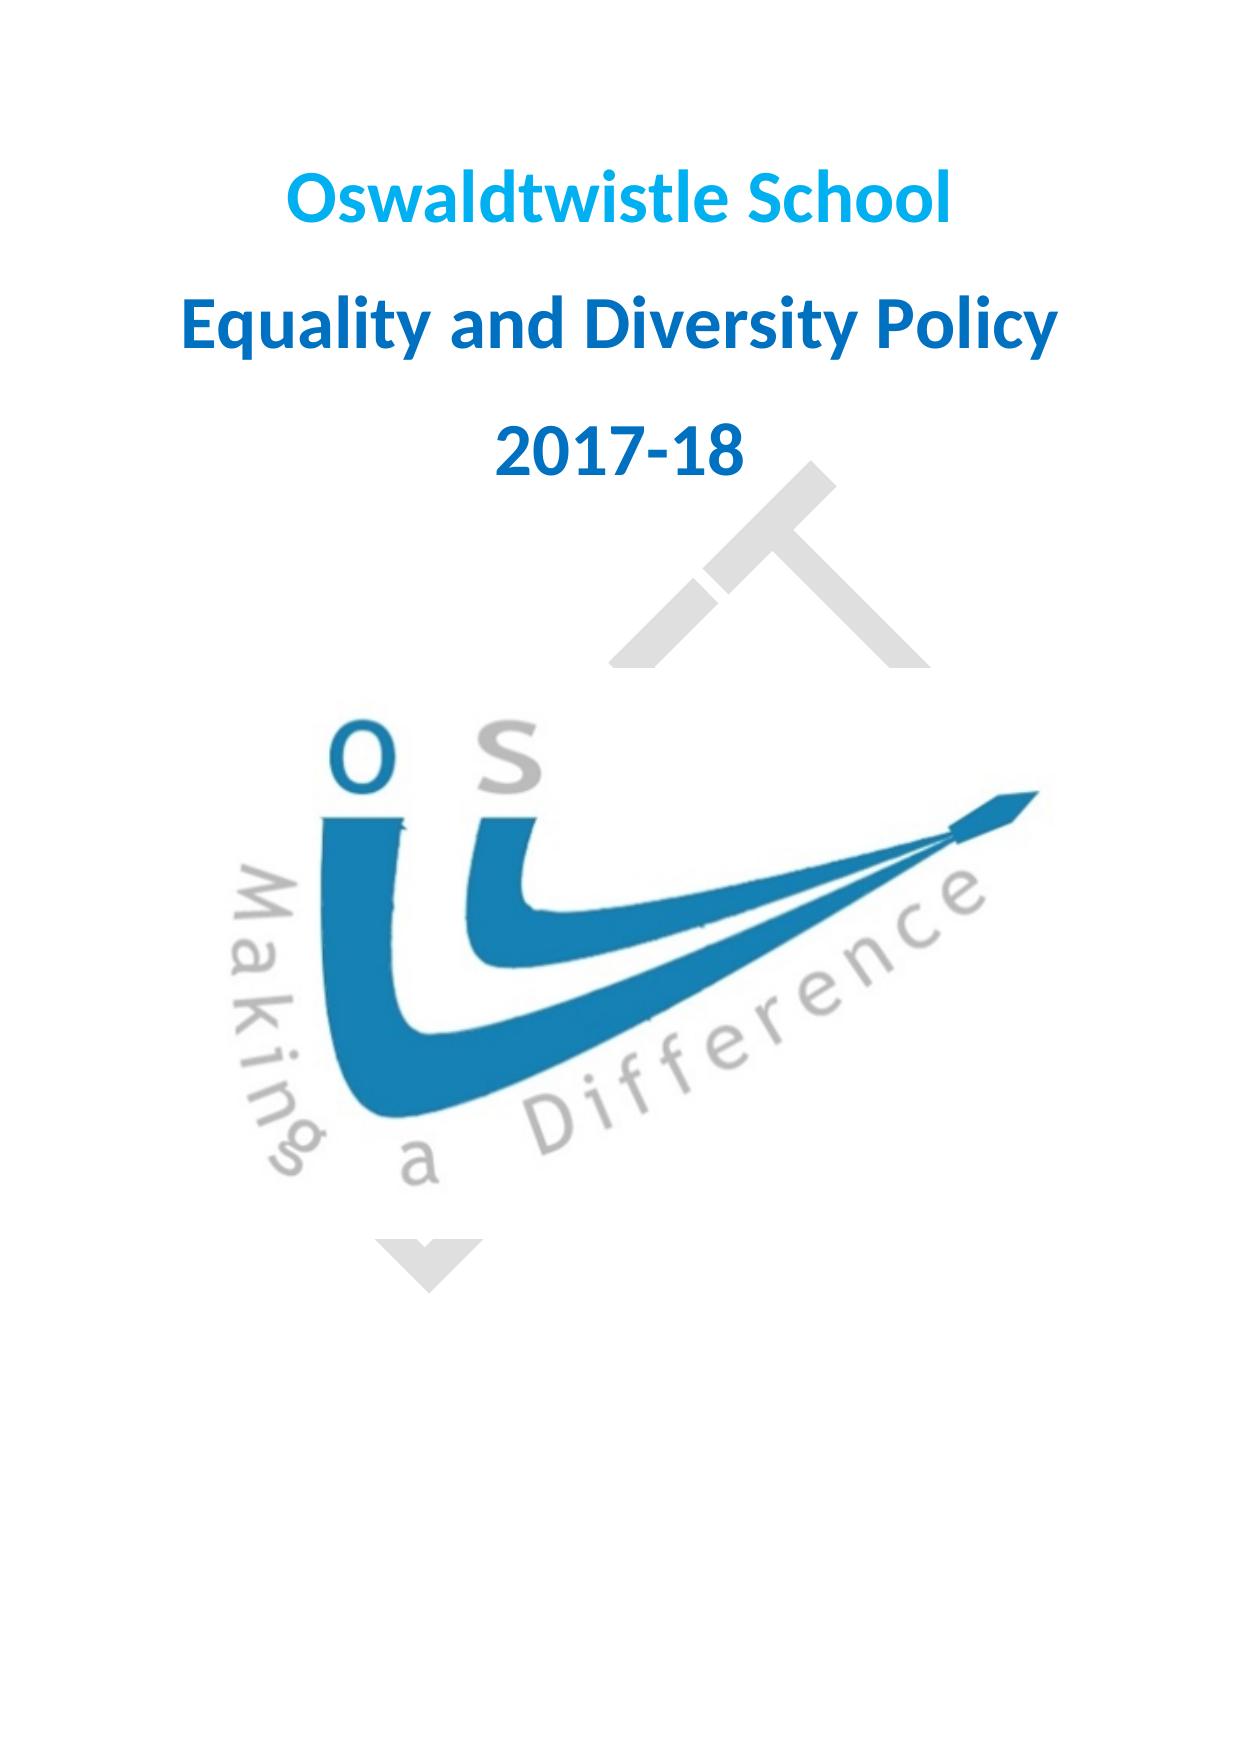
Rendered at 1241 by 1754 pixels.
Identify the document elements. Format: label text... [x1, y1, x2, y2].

text Oswaldtwistle School [150, 150, 1090, 242]
text Equality and Diversity Policy [150, 276, 1090, 368]
picture [163, 668, 1077, 1239]
text 2017-18 [150, 402, 1090, 494]
